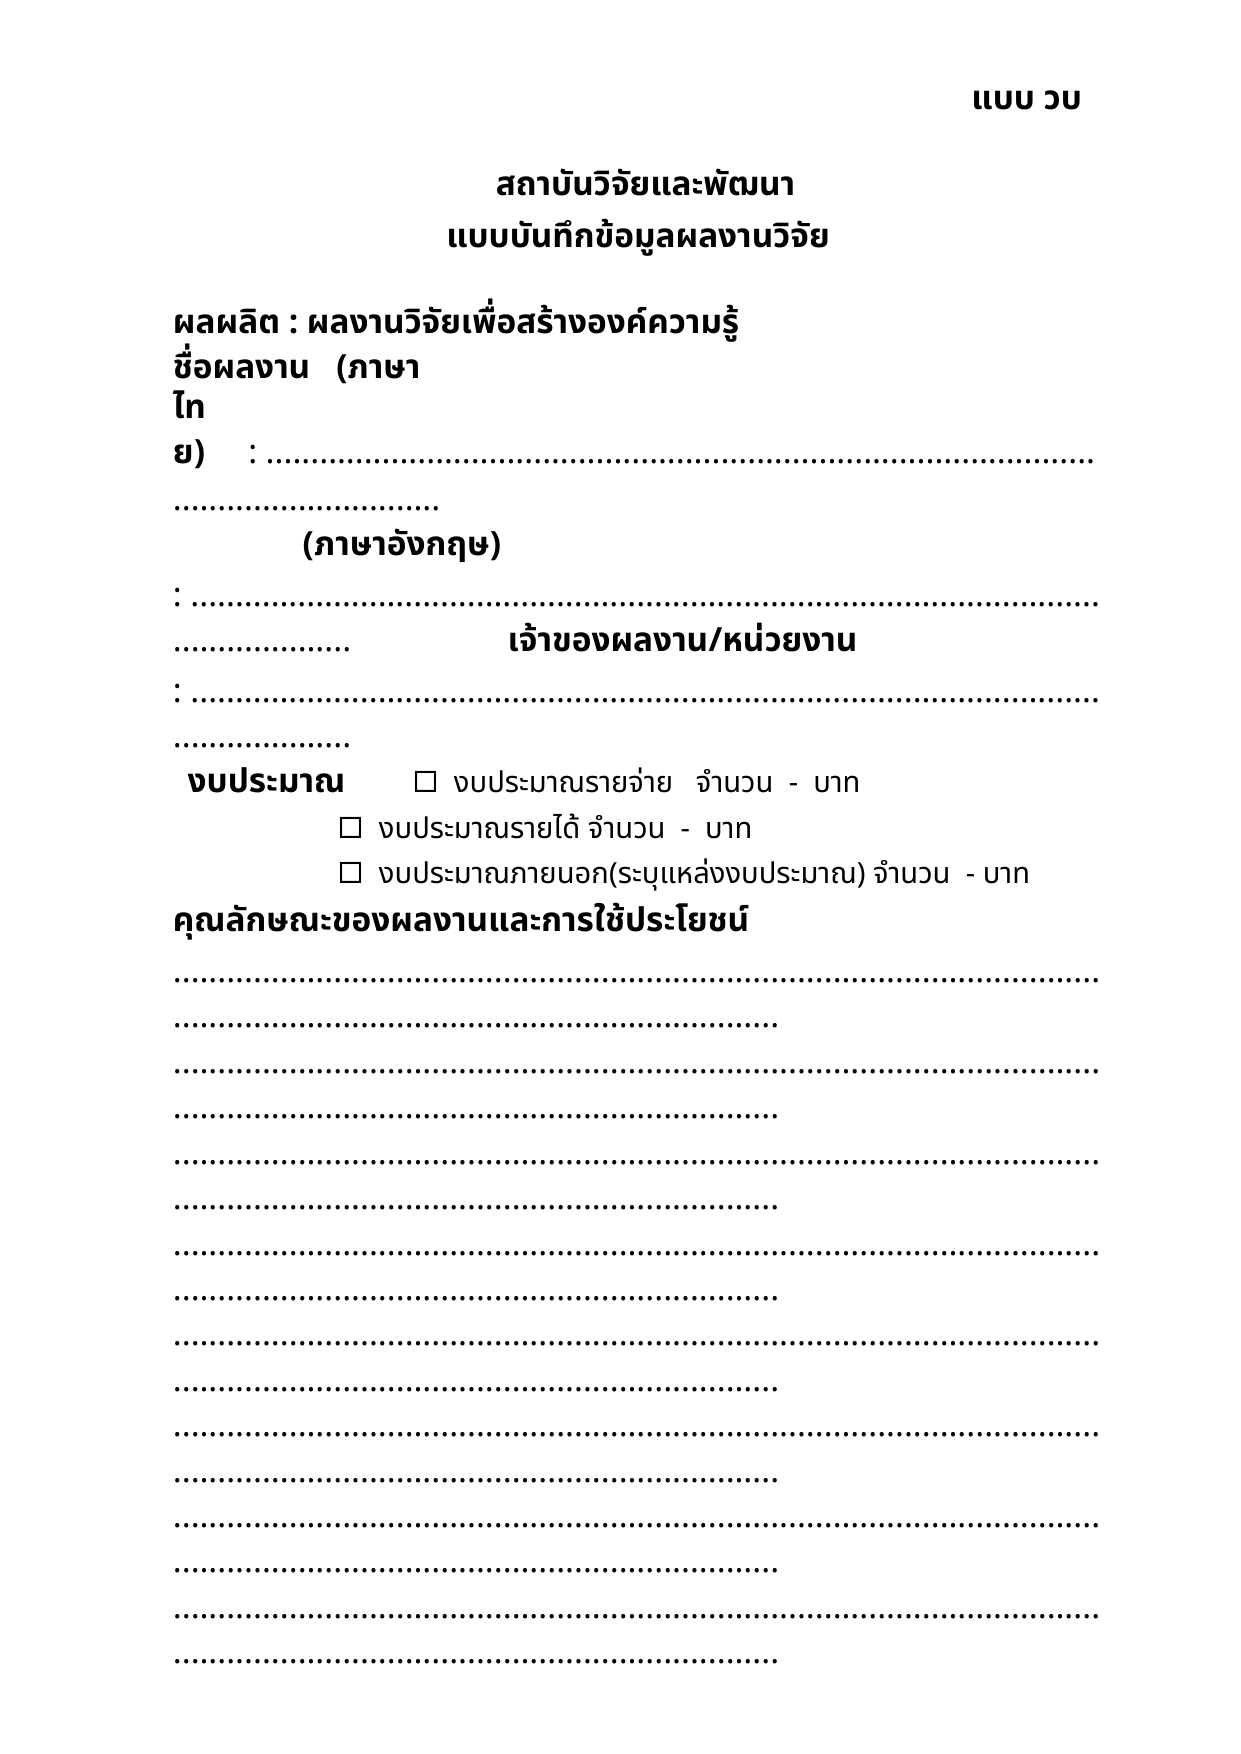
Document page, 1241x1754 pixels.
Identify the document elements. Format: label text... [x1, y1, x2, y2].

text ............................................................................................................................................................................ [173, 1038, 1103, 1128]
text ............................................................................................................................................................................ [173, 947, 1103, 1038]
text คุณลักษณะของผลงานและการใช้ประโยชน์ [173, 896, 1103, 947]
text งบประมาณภายนอก(ระบุแหล่งงบประมาณ) จำนวน - บาท [187, 852, 1053, 896]
text แบบบันทึกข้อมูลผลงานวิจัย [173, 211, 1103, 256]
text (ภาษาอังกฤษ) : .......................................................................................................................... เจ้าของผลงาน/หน่วยงาน : .......................................................................................................................... [173, 520, 1103, 757]
text ............................................................................................................................................................................ [173, 1583, 1103, 1673]
text ............................................................................................................................................................................ [173, 1219, 1103, 1310]
text งบประมาณ งบประมาณรายจ่าย จำนวน - บาท [187, 757, 1053, 808]
text ............................................................................................................................................................................ [173, 1401, 1103, 1492]
text ............................................................................................................................................................................ [173, 1492, 1103, 1583]
text ............................................................................................................................................................................ [173, 1128, 1103, 1219]
text ผลผลิต : ผลงานวิจัยเพื่อสร้างองค์ความรู้ [173, 297, 1103, 342]
text สถาบันวิจัยและพัฒนา [187, 160, 1103, 211]
text ชื่อผลงาน (ภาษาไทย) : ........................................................................................................................... [173, 342, 1103, 520]
text งบประมาณรายได้ จำนวน - บาท [187, 808, 1053, 852]
text ............................................................................................................................................................................ [173, 1310, 1103, 1401]
